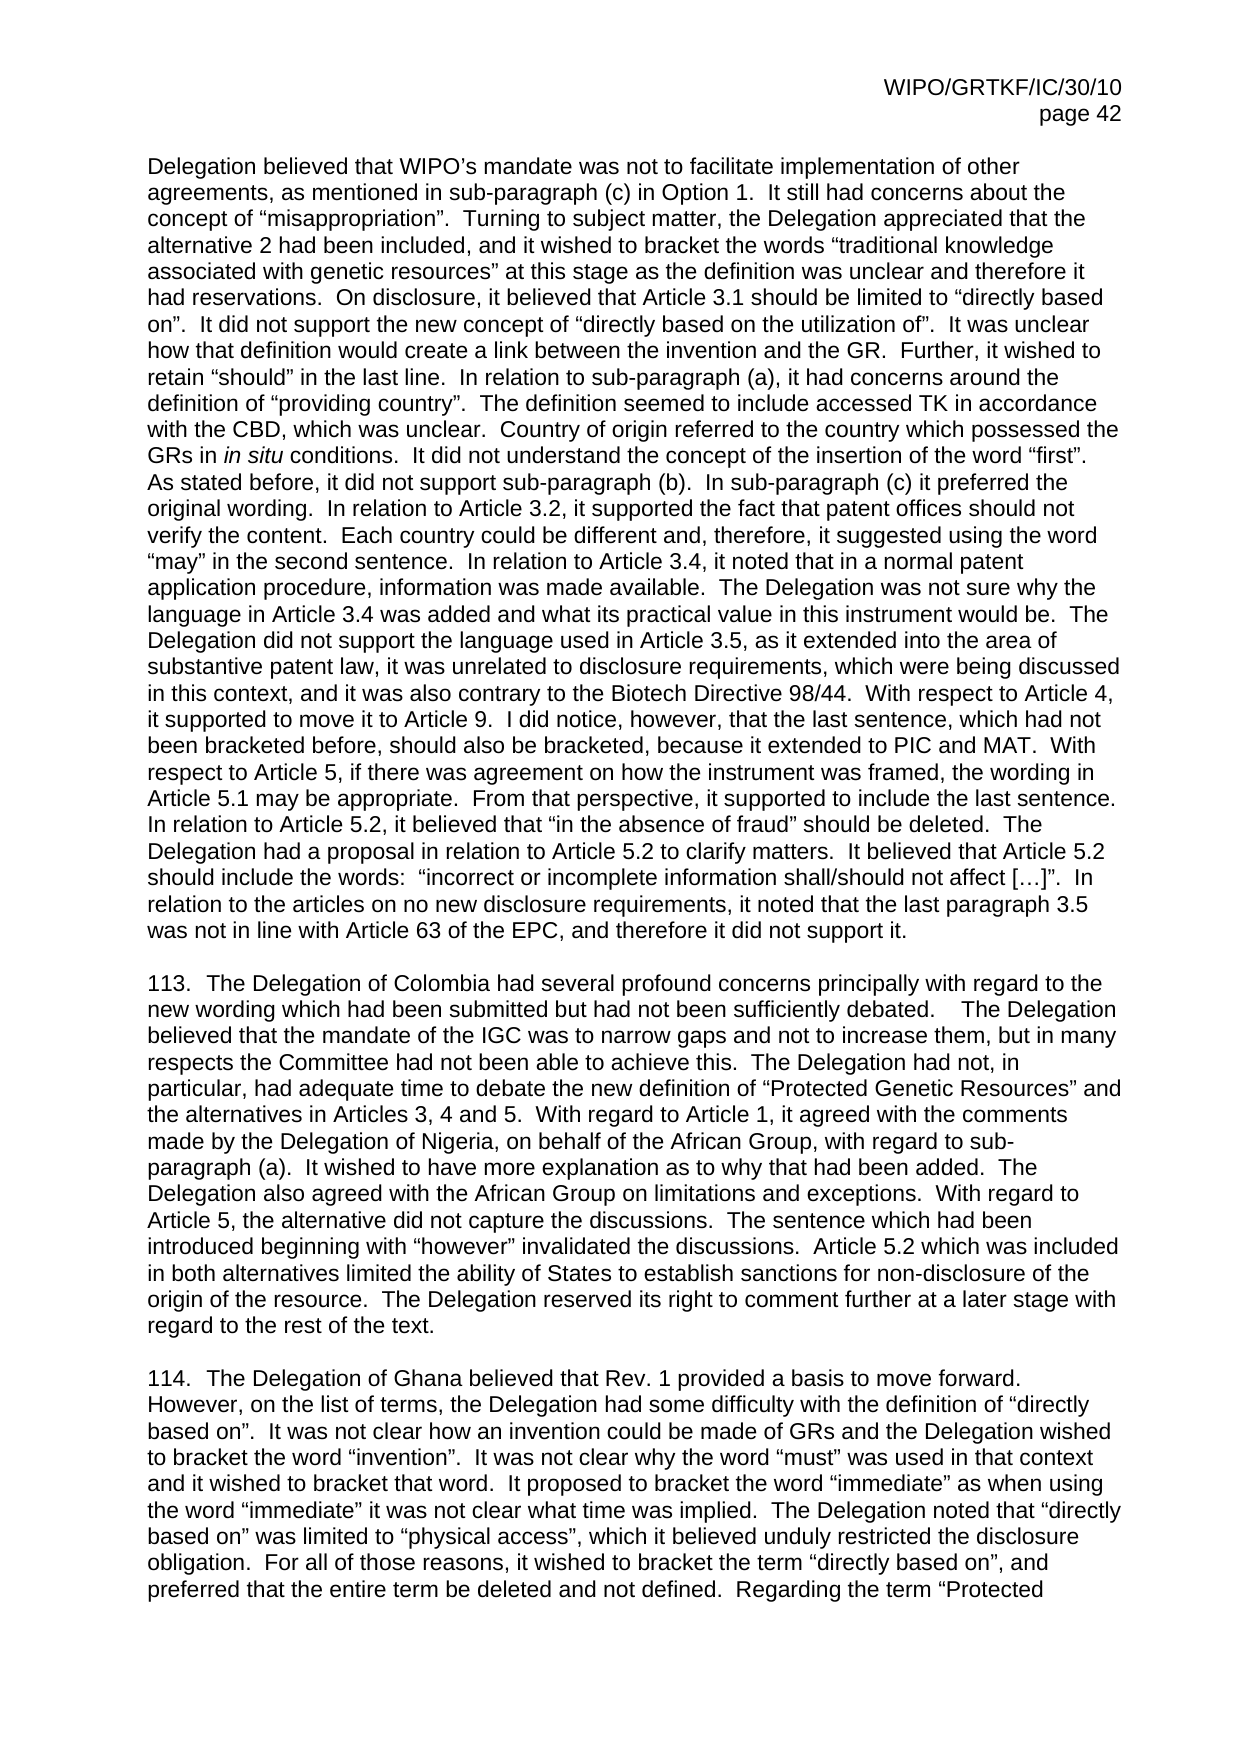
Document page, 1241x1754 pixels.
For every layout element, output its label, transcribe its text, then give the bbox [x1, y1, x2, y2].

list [147, 1365, 1122, 1602]
list The Delegation of Colombia had several profound concerns principally with regard to the new wording which had been submitted but had not been sufficiently debated. The Delegation believed that the mandate of the IGC was to narrow gaps and not to increase them, but in many respects the Committee had not been able to achieve this. The Delegation had not, in particular, had adequate time to debate the new definition of “Protected Genetic Resources” and the alternatives in Articles 3, 4 and 5. With regard to Article 1, it agreed with the comments made by the Delegation of Nigeria, on behalf of the African Group, with regard to sub-paragraph (a). It wished to have more explanation as to why that had been added. The Delegation also agreed with the African Group on limitations and exceptions. With regard to Article 5, the alternative did not capture the discussions. The sentence which had been introduced beginning with “however” invalidated the discussions. Article 5.2 which was included in both alternatives limited the ability of States to establish sanctions for non-disclosure of the origin of the resource. The Delegation reserved its right to comment further at a later stage with regard to the rest of the text. [147, 969, 1122, 1338]
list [147, 153, 1122, 943]
